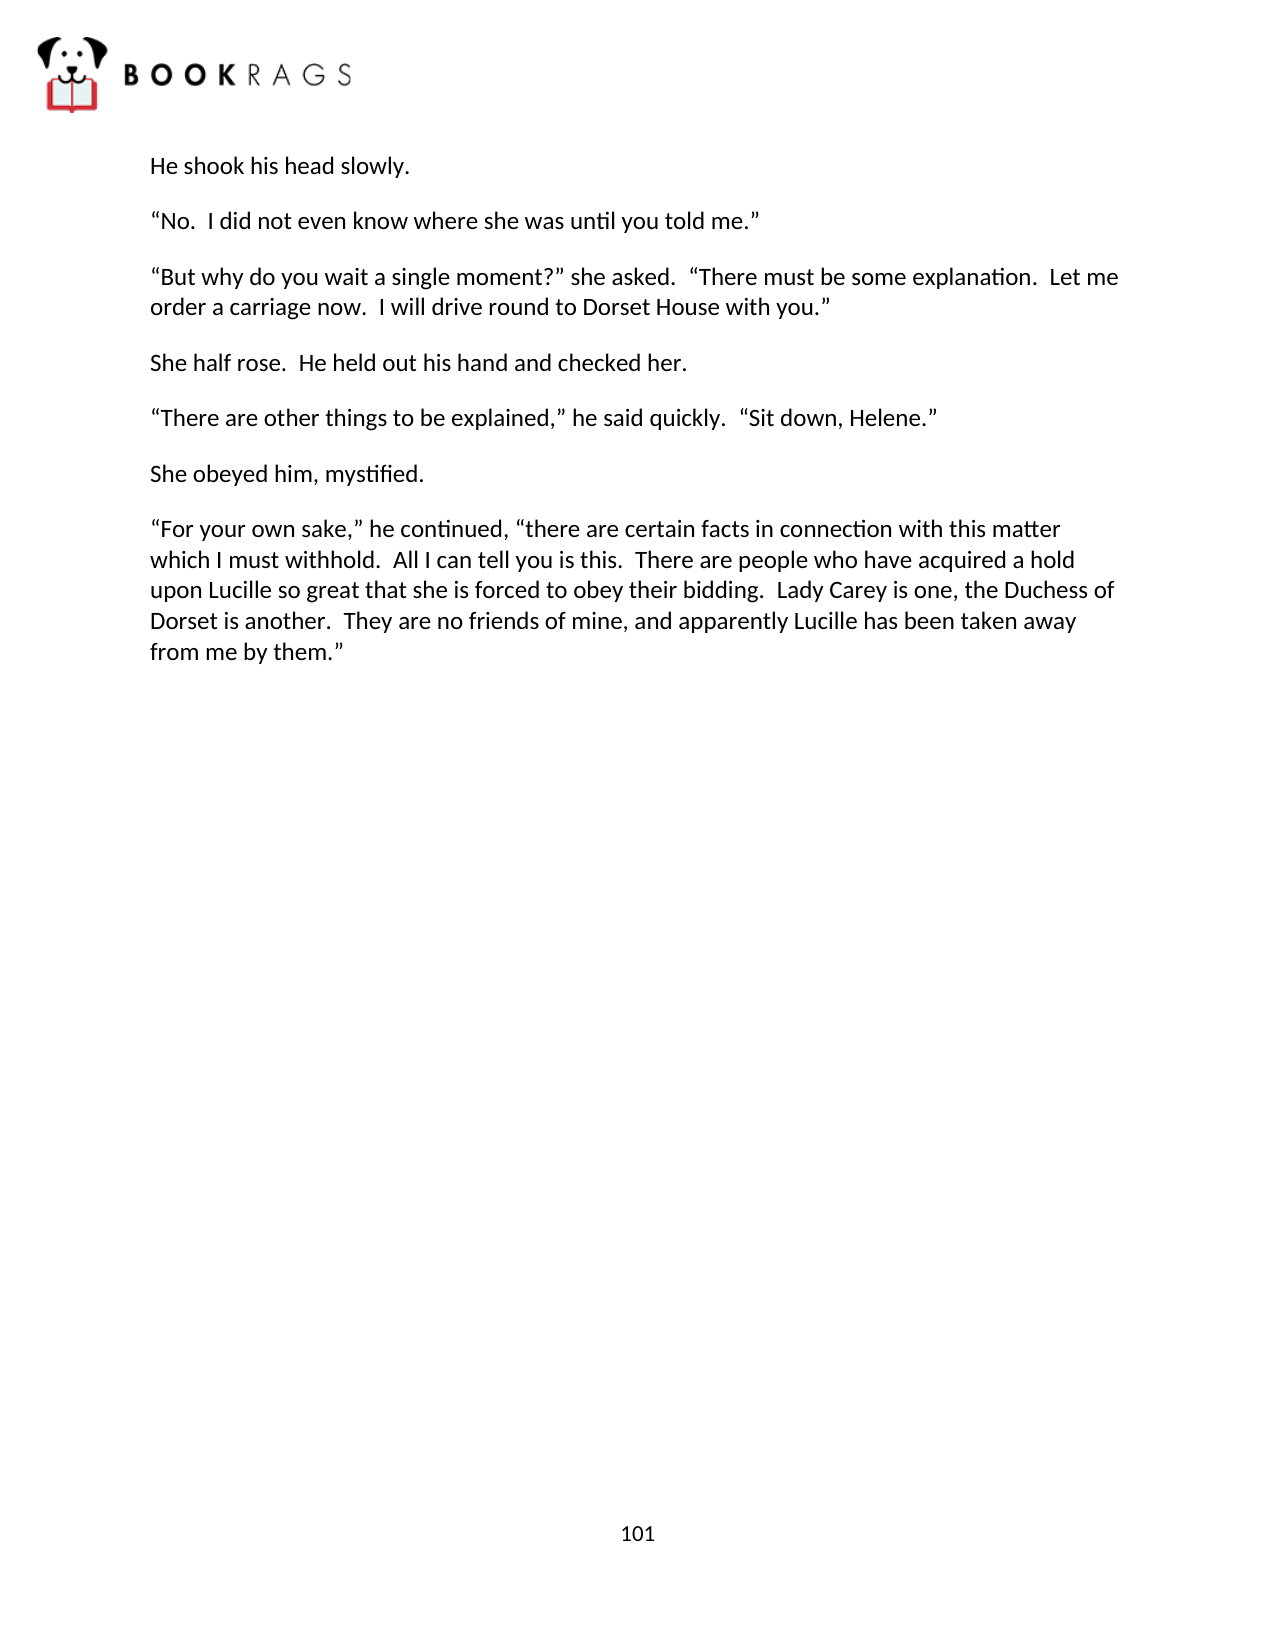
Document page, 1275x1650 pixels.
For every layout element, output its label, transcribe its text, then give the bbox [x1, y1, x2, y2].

text He shook his head slowly. [150, 150, 1125, 181]
text “There are other things to be explained,” he said quickly. “Sit down, Helene.” [150, 403, 1125, 433]
text She half rose. He held out his hand and checked her. [150, 347, 1125, 378]
picture [37, 37, 351, 113]
text “For your own sake,” he continued, “there are certain facts in connection with this matter which I must withhold. All I can tell you is this. There are people who have acquired a hold upon Lucille so great that she is forced to obey their bidding. Lady Carey is one, the Duchess of Dorset is another. They are no friends of mine, and apparently Lucille has been taken away from me by them.” [150, 514, 1125, 666]
text “No. I did not even know where she was until you told me.” [150, 206, 1125, 236]
text She obeyed him, mystified. [150, 458, 1125, 489]
text “But why do you wait a single moment?” she asked. “There must be some explanation. Let me order a carriage now. I will drive round to Dorset House with you.” [150, 261, 1125, 322]
